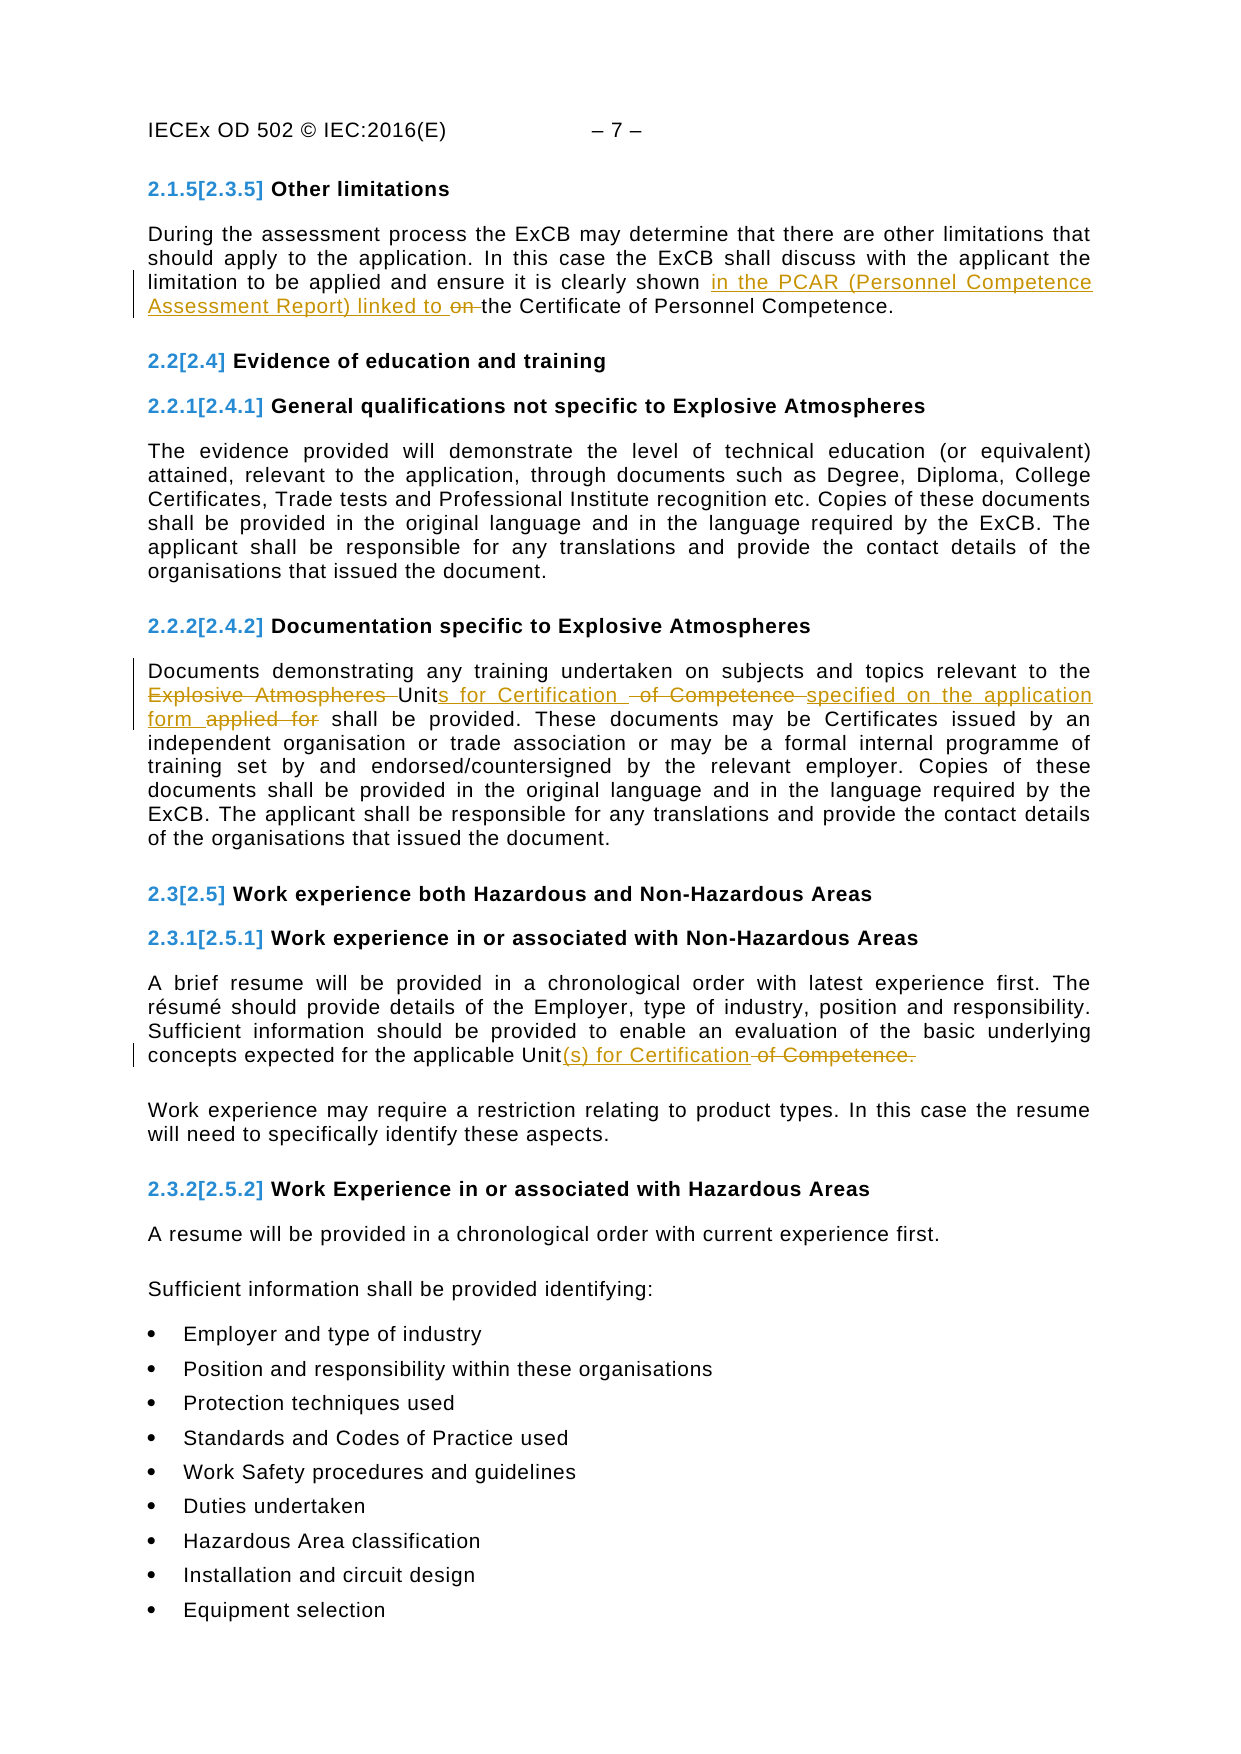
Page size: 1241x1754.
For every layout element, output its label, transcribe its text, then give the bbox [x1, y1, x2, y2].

list Duties undertaken [148, 1494, 1092, 1518]
subtitle Work experience both Hazardous and Non-Hazardous Areas [148, 881, 1092, 905]
list Position and responsibility within these organisations [148, 1356, 1092, 1381]
list Protection techniques used [148, 1391, 1092, 1415]
text During the assessment process the ExCB may determine that there are other limitations that should apply to the application. In this case the ExCB shall discuss with the applicant the limitation to be applied and ensure it is clearly shown the Certificate of Personnel Competence. [148, 222, 1092, 318]
text Documents demonstrating any training undertaken on subjects and topics relevant to the Unit shall be provided. These documents may be Certificates issued by an independent organisation or trade association or may be a formal internal programme of training set by and endorsed/countersigned by the relevant employer. Copies of these documents shall be provided in the original language and in the language required by the ExCB. The applicant shall be responsible for any translations and provide the contact details of the organisations that issued the document. [148, 658, 1092, 850]
subtitle Evidence of education and training [148, 349, 1092, 373]
text The evidence provided will demonstrate the level of technical education (or equivalent) attained, relevant to the application, through documents such as Degree, Diploma, College Certificates, Trade tests and Professional Institute recognition etc. Copies of these documents shall be provided in the original language and in the language required by the ExCB. The applicant shall be responsible for any translations and provide the contact details of the organisations that issued the document. [148, 439, 1092, 582]
text Work experience may require a restriction relating to product types. In this case the resume will need to specifically identify these aspects. [148, 1098, 1092, 1146]
subtitle General qualifications not specific to Explosive Atmospheres [148, 394, 1092, 418]
subtitle Documentation specific to Explosive Atmospheres [148, 614, 1092, 638]
subtitle Work experience in or associated with Non-Hazardous Areas [148, 926, 1092, 950]
subtitle Other limitations [148, 177, 1092, 201]
subtitle Work Experience in or associated with Hazardous Areas [148, 1177, 1092, 1201]
list Standards and Codes of Practice used [148, 1425, 1092, 1449]
list Employer and type of industry [148, 1322, 1092, 1346]
list Work Safety procedures and guidelines [148, 1460, 1092, 1484]
text Sufficient information shall be provided identifying: [148, 1277, 1092, 1301]
text A resume will be provided in a chronological order with current experience first. [148, 1222, 1092, 1246]
text A brief resume will be provided in a chronological order with latest experience first. The résumé should provide details of the Employer, type of industry, position and responsibility. Sufficient information should be provided to enable an evaluation of the basic underlying concepts expected for the applicable Unit [148, 971, 1092, 1067]
list Hazardous Area classification [148, 1529, 1092, 1553]
list Equipment selection [148, 1598, 1092, 1622]
list Installation and circuit design [148, 1563, 1092, 1587]
